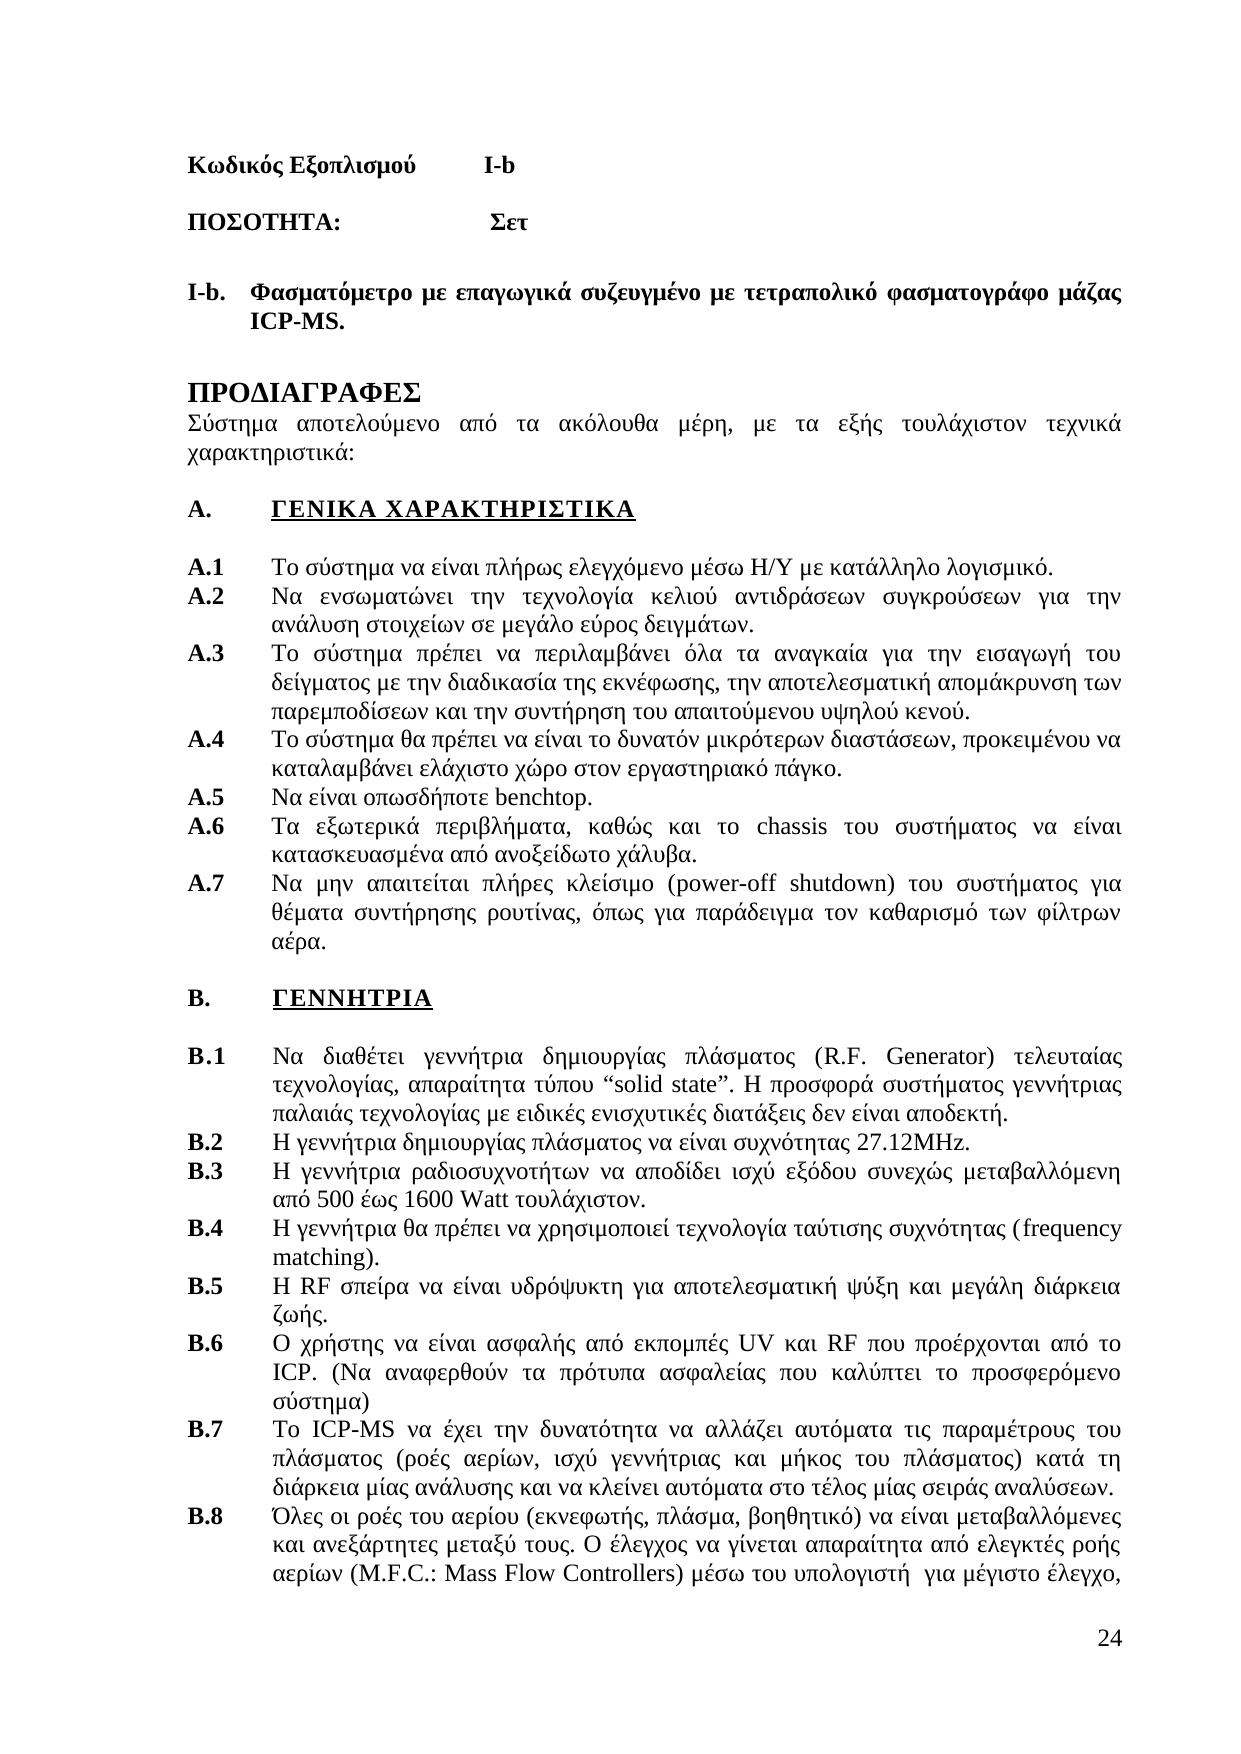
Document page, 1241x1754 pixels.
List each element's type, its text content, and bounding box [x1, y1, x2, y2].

table_cell Β.3 [176, 1156, 261, 1213]
table_header ΓΕΝΝΗΤΡΙΑ [261, 983, 1133, 1041]
table_cell Β.4 [176, 1213, 261, 1271]
table_cell Β.7 [176, 1415, 261, 1501]
table_cell Β.8 [176, 1501, 261, 1587]
table_header Β. [176, 983, 261, 1041]
text ΠΡΟΔΙΑΓΡΑΦΕΣ [187, 375, 1122, 408]
text Σύστημα αποτελούμενο από τα ακόλουθα μέρη, με τα εξής τουλάχιστον τεχνικά χαρακτηριστικά: [187, 408, 1122, 466]
list Φασματόμετρο με επαγωγικά συζευγμένο με τετραπολικό φασματογράφο μάζας ICP-MS. [187, 277, 1122, 335]
table_cell Α.5 [176, 782, 260, 811]
table_cell Α.7 [176, 868, 260, 954]
table_header I-b [472, 150, 768, 207]
table_cell Το ICP-MS να έχει την δυνατότητα να αλλάζει αυτόματα τις παραμέτρους του πλάσματος (ροές αερίων, ισχύ γεννήτριας και μήκος του πλάσματος) κατά τη διάρκεια μίας ανάλυσης και να κλείνει αυτόματα στο τέλος μίας σειράς αναλύσεων. [261, 1415, 1133, 1501]
table_cell Α.1 [176, 552, 260, 581]
table_cell Τα εξωτερικά περιβλήματα, καθώς και το chassis του συστήματος να είναι κατασκευασμένα από ανοξείδωτο χάλυβα. [260, 811, 1133, 868]
table_cell Β.1 [176, 1041, 261, 1127]
table_header Α. [176, 495, 260, 552]
table_cell A.4 [176, 725, 260, 782]
table_cell Το σύστημα να είναι πλήρως ελεγχόμενο μέσω Η/Υ με κατάλληλο λογισμικό. [260, 552, 1133, 581]
table_cell A.6 [176, 811, 260, 868]
table_cell Να διαθέτει γεννήτρια δημιουργίας πλάσματος (R.F. Generator) τελευταίας τεχνολογίας, απαραίτητα τύπου “solid state”. Η προσφορά συστήματος γεννήτριας παλαιάς τεχνολογίας με ειδικές ενισχυτικές διατάξεις δεν είναι αποδεκτή. [261, 1041, 1133, 1127]
table_cell Β.2 [176, 1127, 261, 1156]
table_cell Η γεννήτρια θα πρέπει να χρησιμοποιεί τεχνολογία ταύτισης συχνότητας (frequency matching). [261, 1213, 1133, 1271]
table_cell ΠΟΣΟΤΗΤΑ: [176, 208, 472, 236]
table_cell Α.3 [176, 638, 260, 724]
table_cell H γεννήτρια δημιουργίας πλάσματος να είναι συχνότητας 27.12MHz. [261, 1127, 1133, 1156]
table_header Κωδικός Εξοπλισμού [176, 150, 472, 207]
table_cell Β.5 [176, 1271, 261, 1328]
table_cell Η RF σπείρα να είναι υδρόψυκτη για αποτελεσματική ψύξη και μεγάλη διάρκεια ζωής. [261, 1271, 1133, 1328]
table_cell Να ενσωματώνει την τεχνολογία κελιού αντιδράσεων συγκρούσεων για την ανάλυση στοιχείων σε μεγάλο εύρος δειγμάτων. [260, 581, 1133, 638]
table_cell Να μην απαιτείται πλήρες κλείσιμο (power-off shutdown) του συστήματος για θέματα συντήρησης ρουτίνας, όπως για παράδειγμα τον καθαρισμό των φίλτρων αέρα. [260, 868, 1133, 954]
table_cell Το σύστημα πρέπει να περιλαμβάνει όλα τα αναγκαία για την εισαγωγή του δείγματος με την διαδικασία της εκνέφωσης, την αποτελεσματική απομάκρυνση των παρεμποδίσεων και την συντήρηση του απαιτούμενου υψηλού κενού. [260, 638, 1133, 724]
table_cell Η γεννήτρια ραδιοσυχνοτήτων να αποδίδει ισχύ εξόδου συνεχώς μεταβαλλόμενη από 500 έως 1600 Watt τουλάχιστον. [261, 1156, 1133, 1213]
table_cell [261, 1501, 1133, 1587]
table_cell Β.6 [176, 1328, 261, 1414]
table_header ΓΕΝΙΚΑ ΧΑΡΑΚΤΗΡΙΣΤΙΚΑ [260, 495, 1133, 552]
table_cell Ο χρήστης να είναι ασφαλής από εκπομπές UV και RF που προέρχονται από το ICP. (Να αναφερθούν τα πρότυπα ασφαλείας που καλύπτει το προσφερόμενο σύστημα) [261, 1328, 1133, 1414]
table_cell Να είναι οπωσδήποτε benchtop. [260, 782, 1133, 811]
table_cell Το σύστημα θα πρέπει να είναι το δυνατόν μικρότερων διαστάσεων, προκειμένου να καταλαμβάνει ελάχιστο χώρο στον εργαστηριακό πάγκο. [260, 725, 1133, 782]
table_cell Α.2 [176, 581, 260, 638]
table_cell Σετ [472, 208, 768, 236]
